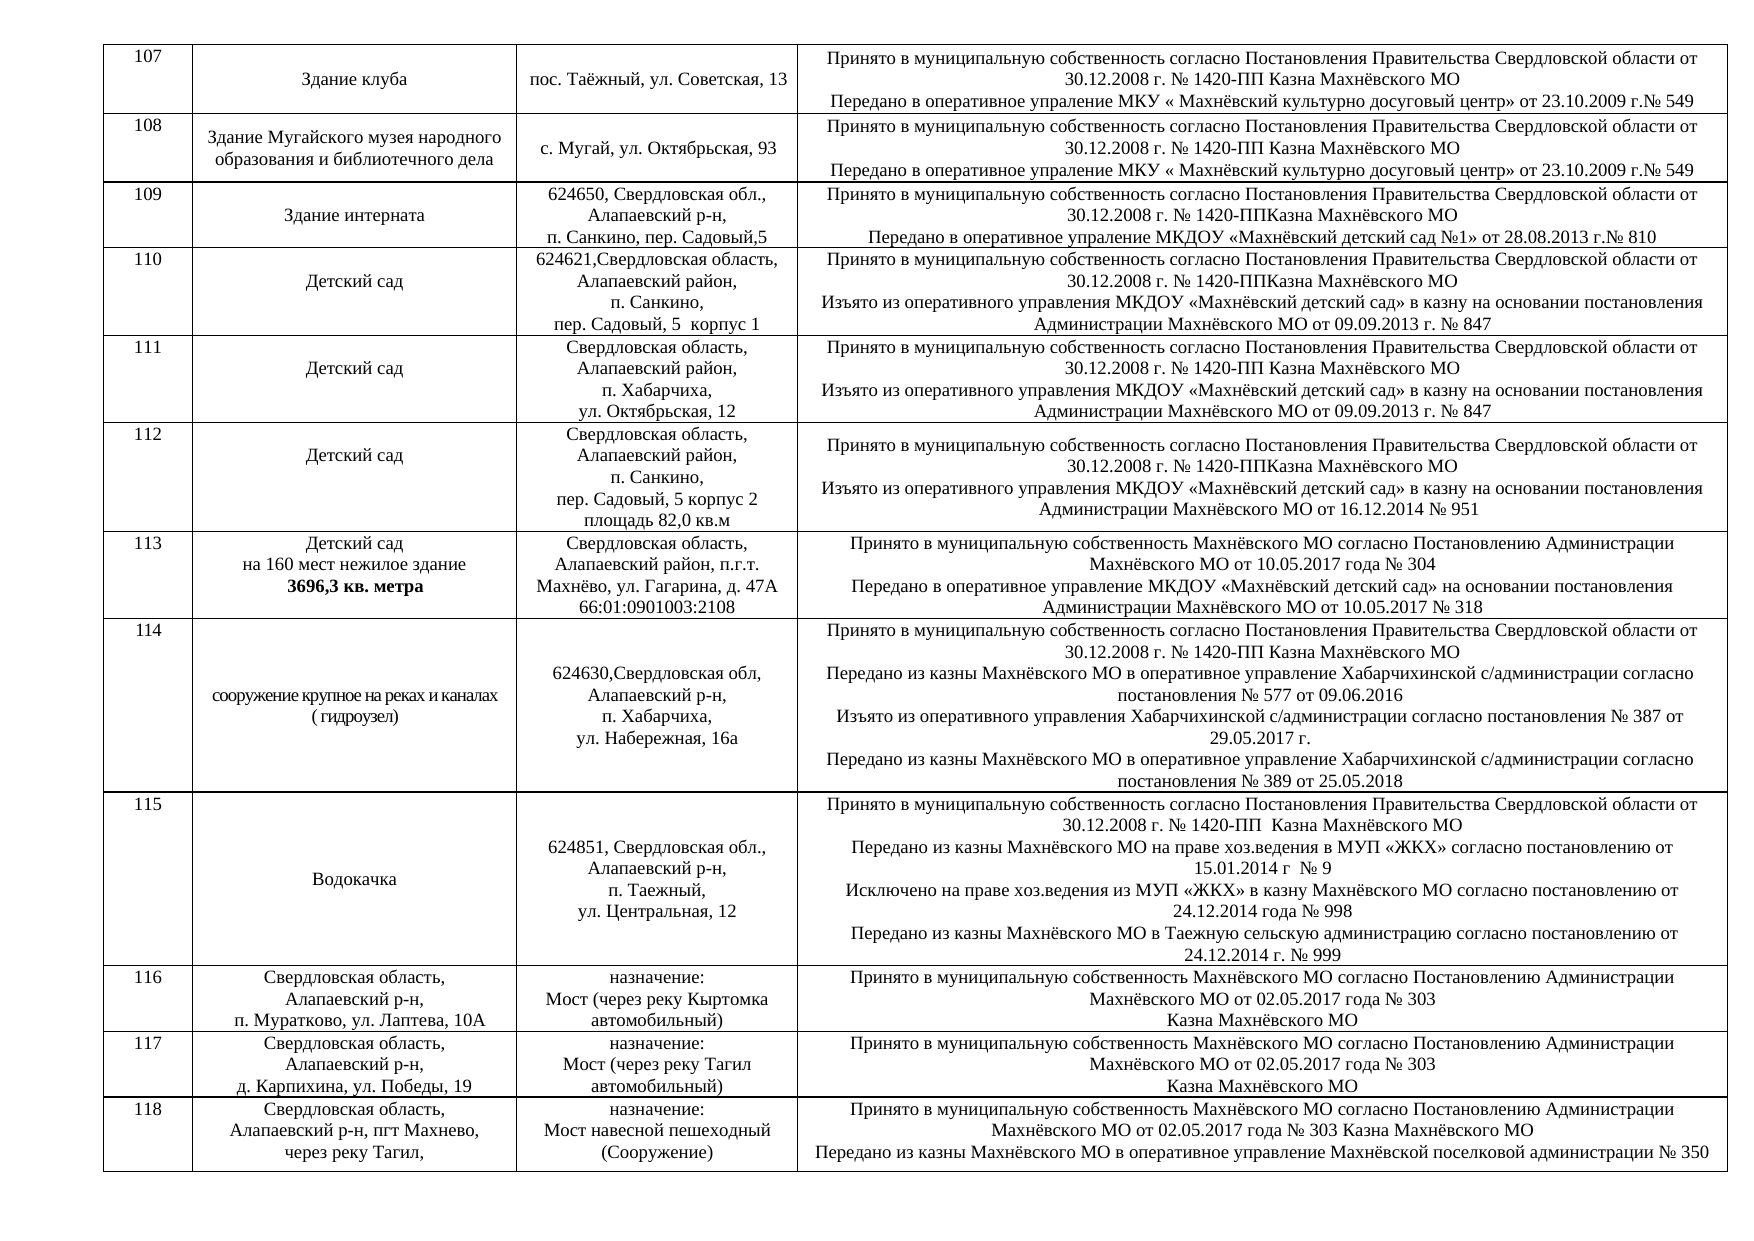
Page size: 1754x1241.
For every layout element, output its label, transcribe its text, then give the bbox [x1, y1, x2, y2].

table_cell Принято в муниципальную собственность согласно Постановления Правительства Свердловской области от 30.12.2008 г. № 1420-ПП Казна Махнёвского МО Изъято из оперативного управления МКДОУ «Махнёвский детский сад» в казну на основании постановления Администрации Махнёвского МО от 09.09.2013 г. № 847 [798, 336, 1727, 422]
table_cell Принято в муниципальную собственность Махнёвского МО согласно Постановлению Администрации Махнёвского МО от 10.05.2017 года № 304 Передано в оперативное управление МКДОУ «Махнёвский детский сад» на основании постановления Администрации Махнёвского МО от 10.05.2017 № 318 [798, 532, 1727, 618]
table_cell Принято в муниципальную собственность согласно Постановления Правительства Свердловской области от 30.12.2008 г. № 1420-ПП Казна Махнёвского МО Передано из казны Махнёвского МО на праве хоз.ведения в МУП «ЖКХ» согласно постановлению от 15.01.2014 г № 9 Исключено на праве хоз.ведения из МУП «ЖКХ» в казну Махнёвского МО согласно постановлению от 24.12.2014 года № 998 Передано из казны Махнёвского МО в Таежную сельскую администрацию согласно постановлению от 24.12.2014 г. № 999 [798, 793, 1727, 965]
table_cell 108 [104, 114, 192, 181]
table_cell 118 [104, 1098, 192, 1171]
table_cell 114 [104, 619, 192, 791]
table_cell пос. Таёжный, ул. Советская, 13 [517, 45, 797, 113]
table_cell Детский сад на 160 мест нежилое здание 3696,3 кв. метра [193, 532, 516, 618]
table_cell Свердловская область, Алапаевский район, п. Санкино, пер. Садовый, 5 корпус 2 площадь 82,0 кв.м [517, 423, 797, 531]
table_cell Принято в муниципальную собственность согласно Постановления Правительства Свердловской области от 30.12.2008 г. № 1420-ПП Казна Махнёвского МО Передано из казны Махнёвского МО в оперативное управление Хабарчихинской с/администрации согласно постановления № 577 от 09.06.2016 Изъято из оперативного управления Хабарчихинской с/администрации согласно постановления № 387 от 29.05.2017 г. Передано из казны Махнёвского МО в оперативное управление Хабарчихинской с/администрации согласно постановления № 389 от 25.05.2018 [798, 619, 1727, 791]
table_cell 117 [104, 1032, 192, 1096]
table_cell Принято в муниципальную собственность согласно Постановления Правительства Свердловской области от 30.12.2008 г. № 1420-ППКазна Махнёвского МО Изъято из оперативного управления МКДОУ «Махнёвский детский сад» в казну на основании постановления Администрации Махнёвского МО от 16.12.2014 № 951 [798, 423, 1727, 531]
table_cell сооружение крупное на реках и каналах ( гидроузел) [193, 619, 516, 791]
table_cell Свердловская область, Алапаевский р-н, д. Карпихина, ул. Победы, 19 [193, 1032, 516, 1096]
table_cell 110 [104, 248, 192, 334]
table_cell 111 [104, 336, 192, 422]
table_cell 624630,Свердловская обл, Алапаевский р-н, п. Хабарчиха, ул. Набережная, 16а [517, 619, 797, 791]
table_cell Принято в муниципальную собственность согласно Постановления Правительства Свердловской области от 30.12.2008 г. № 1420-ППКазна Махнёвского МО Изъято из оперативного управления МКДОУ «Махнёвский детский сад» в казну на основании постановления Администрации Махнёвского МО от 09.09.2013 г. № 847 [798, 248, 1727, 334]
table_cell 624621,Свердловская область, Алапаевский район, п. Санкино, пер. Садовый, 5 корпус 1 [517, 248, 797, 334]
table_cell Здание Мугайского музея народного образования и библиотечного дела [193, 114, 516, 181]
table_cell с. Мугай, ул. Октябрьская, 93 [517, 114, 797, 181]
table_cell Принято в муниципальную собственность согласно Постановления Правительства Свердловской области от 30.12.2008 г. № 1420-ППКазна Махнёвского МО Передано в оперативное упраление МКДОУ «Махнёвский детский сад №1» от 28.08.2013 г.№ 810 [798, 183, 1727, 247]
table_cell назначение: Мост (через реку Тагил автомобильный) [517, 1032, 797, 1096]
table_cell Детский сад [193, 336, 516, 422]
table_cell 116 [104, 966, 192, 1031]
table_cell Детский сад [193, 248, 516, 334]
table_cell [193, 1098, 516, 1171]
table_cell 112 [104, 423, 192, 531]
table_cell Детский сад [193, 423, 516, 531]
table_cell назначение: Мост (через реку Кыртомка автомобильный) [517, 966, 797, 1031]
table_cell Здание клуба [193, 45, 516, 113]
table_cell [517, 1098, 797, 1171]
table_cell 109 [104, 183, 192, 247]
table_cell 113 [104, 532, 192, 618]
table_cell Здание интерната [193, 183, 516, 247]
table_cell 624851, Свердловская обл., Алапаевский р-н, п. Таежный, ул. Центральная, 12 [517, 793, 797, 965]
table_cell 115 [104, 793, 192, 965]
table_cell Свердловская область, Алапаевский район, п. Хабарчиха, ул. Октябрьская, 12 [517, 336, 797, 422]
table_cell 624650, Свердловская обл., Алапаевский р-н, п. Санкино, пер. Садовый,5 [517, 183, 797, 247]
table_cell Водокачка [193, 793, 516, 965]
table_cell 107 [104, 45, 192, 113]
table_cell Свердловская область, Алапаевский р-н, п. Муратково, ул. Лаптева, 10А [193, 966, 516, 1031]
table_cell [798, 1098, 1727, 1171]
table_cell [798, 45, 1727, 113]
table_cell Свердловская область, Алапаевский район, п.г.т. Махнёво, ул. Гагарина, д. 47А 66:01:0901003:2108 [517, 532, 797, 618]
